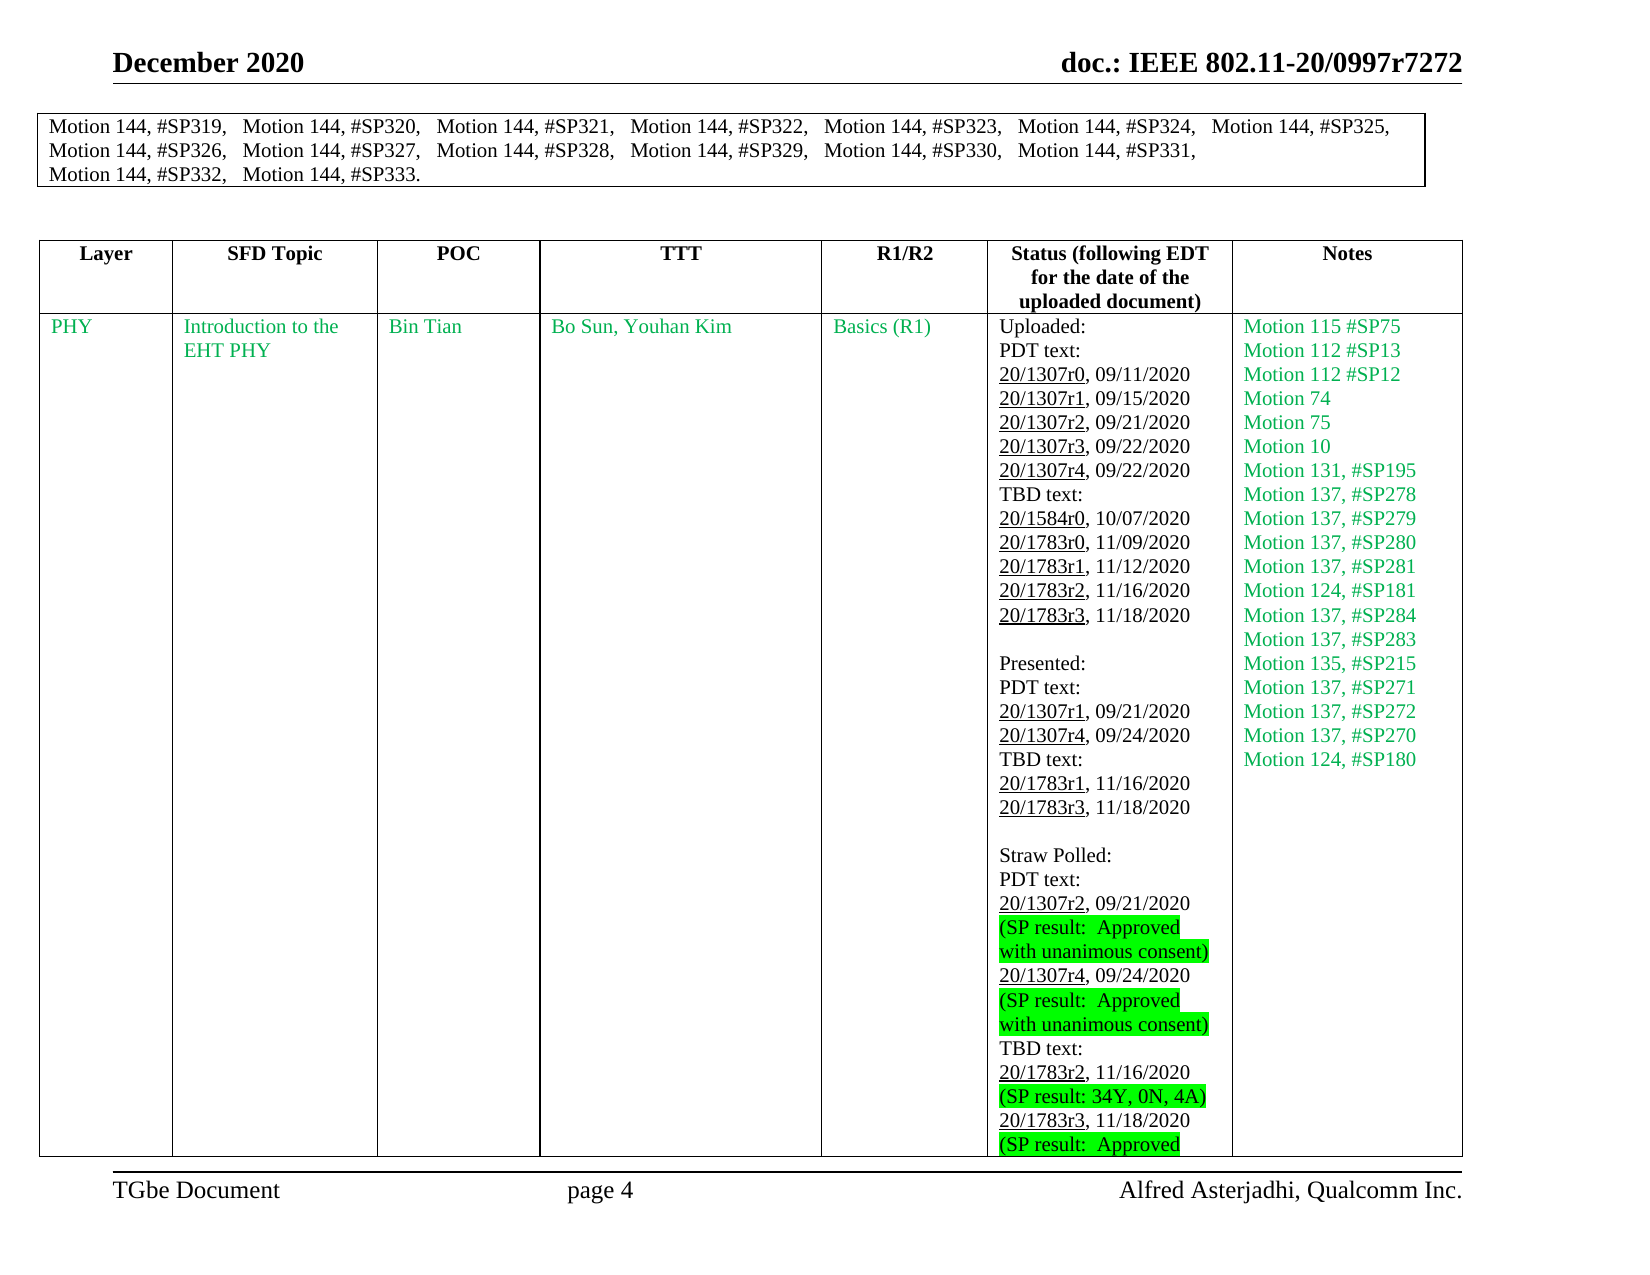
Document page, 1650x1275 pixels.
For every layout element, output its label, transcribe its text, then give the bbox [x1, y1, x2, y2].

table_header Status (following EDT for the date of the uploaded document) [988, 241, 1232, 313]
table_cell PHY [40, 314, 172, 1156]
table_cell Bin Tian [378, 314, 539, 1156]
table_header Layer [40, 241, 172, 313]
table_cell Basics (R1) [822, 314, 987, 1156]
table_header TTT [541, 241, 821, 313]
table_cell Introduction to the EHT PHY [173, 314, 377, 1156]
table_header POC [378, 241, 539, 313]
table_header Notes [1233, 241, 1462, 313]
table_header R1/R2 [822, 241, 987, 313]
table_cell Bo Sun, Youhan Kim [541, 314, 821, 1156]
table_header SFD Topic [173, 241, 377, 313]
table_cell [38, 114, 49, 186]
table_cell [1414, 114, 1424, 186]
